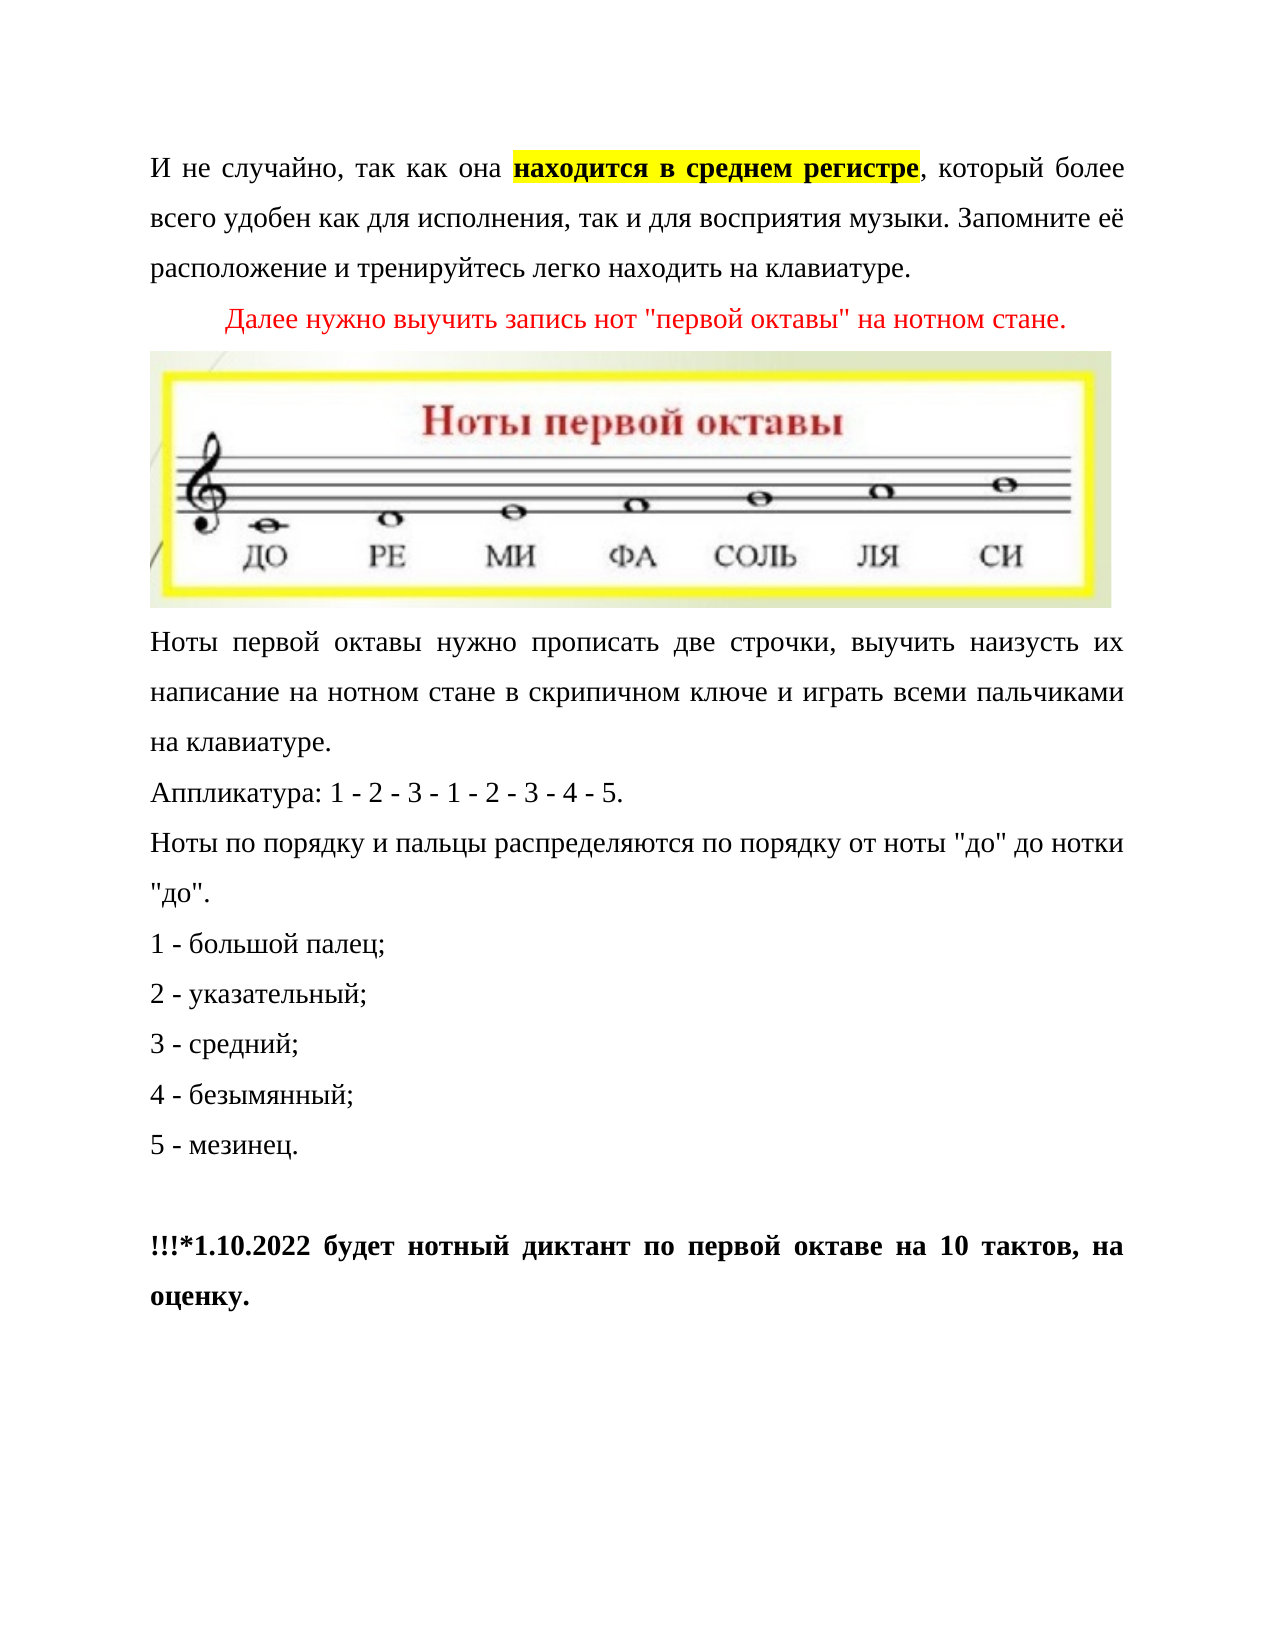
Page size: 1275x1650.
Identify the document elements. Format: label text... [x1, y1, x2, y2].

text 1 - большой палец; [150, 926, 1125, 959]
picture [150, 351, 1112, 608]
text 2 - указательный; [150, 976, 1125, 1010]
text 5 - мезинец. [150, 1127, 1125, 1161]
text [150, 150, 1125, 284]
text !!!*1.10.2022 будет нотный диктант по первой октаве на 10 тактов, на оценку. [150, 1228, 1125, 1312]
text 4 - безымянный; [150, 1077, 1125, 1110]
text Аппликатура: 1 - 2 - 3 - 1 - 2 - 3 - 4 - 5. [150, 775, 1125, 808]
text Ноты по порядку и пальцы распределяются по порядку от ноты "до" до нотки "до". [150, 825, 1125, 909]
text Далее нужно выучить запись нот "первой октавы" на нотном стане. [150, 301, 1125, 334]
text 3 - средний; [150, 1026, 1125, 1060]
